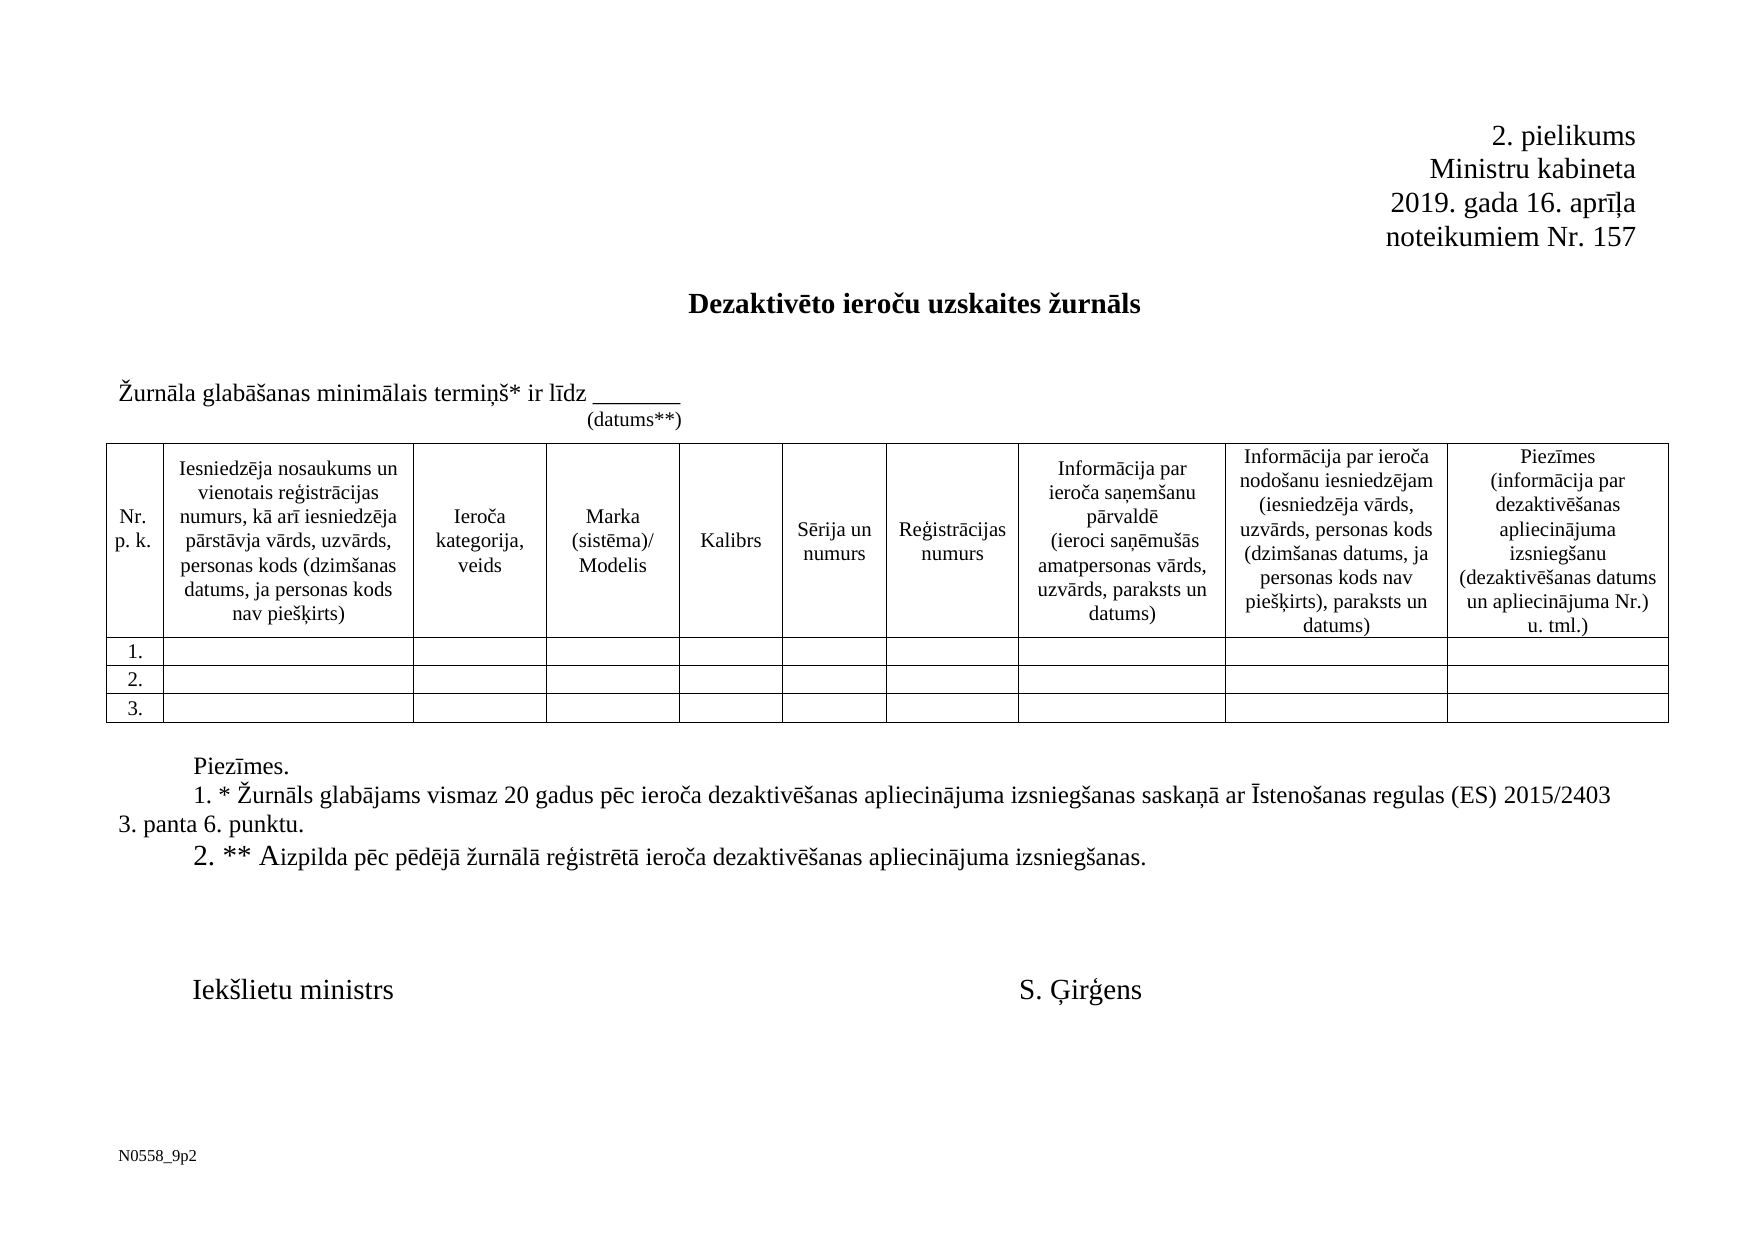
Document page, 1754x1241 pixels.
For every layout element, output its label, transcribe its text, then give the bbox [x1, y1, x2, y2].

table_cell [164, 694, 413, 722]
table_cell [1226, 666, 1447, 692]
table_cell [164, 666, 413, 692]
text 2. ** Aizpilda pēc pēdējā žurnālā reģistrētā ieroča dezaktivēšanas apliecinājuma izsniegšanas. [118, 838, 1636, 871]
table_header Kalibrs [680, 444, 782, 637]
table_cell 3. [107, 694, 163, 722]
table_header Iesniedzēja nosaukums un vienotais reģistrācijas numurs, kā arī iesniedzēja pārstāvja vārds, uzvārds, personas kods (dzimšanas datums, ja personas kods nav piešķirts) [164, 444, 413, 637]
table_cell [1448, 694, 1668, 722]
table_cell [1226, 694, 1447, 722]
text 1. * Žurnāls glabājams vismaz 20 gadus pēc ieroča dezaktivēšanas apliecinājuma izsniegšanas saskaņā ar Īstenošanas regulas (ES) 2015/2403 3. panta 6. punktu. [118, 780, 1636, 838]
table_cell [680, 666, 782, 692]
table_cell [414, 694, 546, 722]
table_cell [783, 694, 886, 722]
text (datums**) [118, 407, 1636, 431]
table_cell 2. [107, 666, 163, 692]
table_cell [1226, 638, 1447, 665]
table_header Nr. p. k. [107, 444, 163, 637]
table_cell [783, 666, 886, 692]
table_cell [1019, 694, 1225, 722]
text 2. pielikums [118, 118, 1636, 152]
table_header Sērija un numurs [783, 444, 886, 637]
text Dezaktivēto ieroču uzskaites žurnāls [118, 286, 1636, 319]
table_cell [414, 638, 546, 665]
text noteikumiem Nr. 157 [118, 219, 1636, 252]
text 2019. gada 16. aprīļa [118, 185, 1636, 219]
table_cell [783, 638, 886, 665]
table_cell [1448, 666, 1668, 692]
table_cell [547, 694, 679, 722]
table_cell [680, 638, 782, 665]
table_header Informācija par ieroča saņemšanu pārvaldē (ieroci saņēmušās amatpersonas vārds, uzvārds, paraksts un datums) [1019, 444, 1225, 637]
table_cell [414, 666, 546, 692]
table_cell 1. [107, 638, 163, 665]
table_cell [547, 638, 679, 665]
table_header Ieroča kategorija, veids [414, 444, 546, 637]
table_cell [680, 694, 782, 722]
table_cell [887, 666, 1018, 692]
table_cell [1448, 638, 1668, 665]
table_header Marka (sistēma)/ Modelis [547, 444, 679, 637]
text Ministru kabineta [118, 152, 1636, 185]
table_cell [887, 638, 1018, 665]
table_header Informācija par ieroča nodošanu iesniedzējam (iesniedzēja vārds, uzvārds, personas kods (dzimšanas datums, ja personas kods nav piešķirts), paraksts un datums) [1226, 444, 1447, 637]
table_cell [1019, 666, 1225, 692]
table_cell [164, 638, 413, 665]
table_header Reģistrācijas numurs [887, 444, 1018, 637]
table_cell [1019, 638, 1225, 665]
text Piezīmes. [118, 751, 1636, 780]
text Iekšlietu ministrs S. Ģirģens [118, 972, 1636, 1005]
text Žurnāla glabāšanas minimālais termiņš* ir līdz _______ [118, 378, 1636, 407]
table_header Piezīmes (informācija par dezaktivēšanas apliecinājuma izsniegšanu (dezaktivēšanas datums un apliecinājuma Nr.) u. tml.) [1448, 444, 1668, 637]
table_cell [887, 694, 1018, 722]
table_cell [547, 666, 679, 692]
